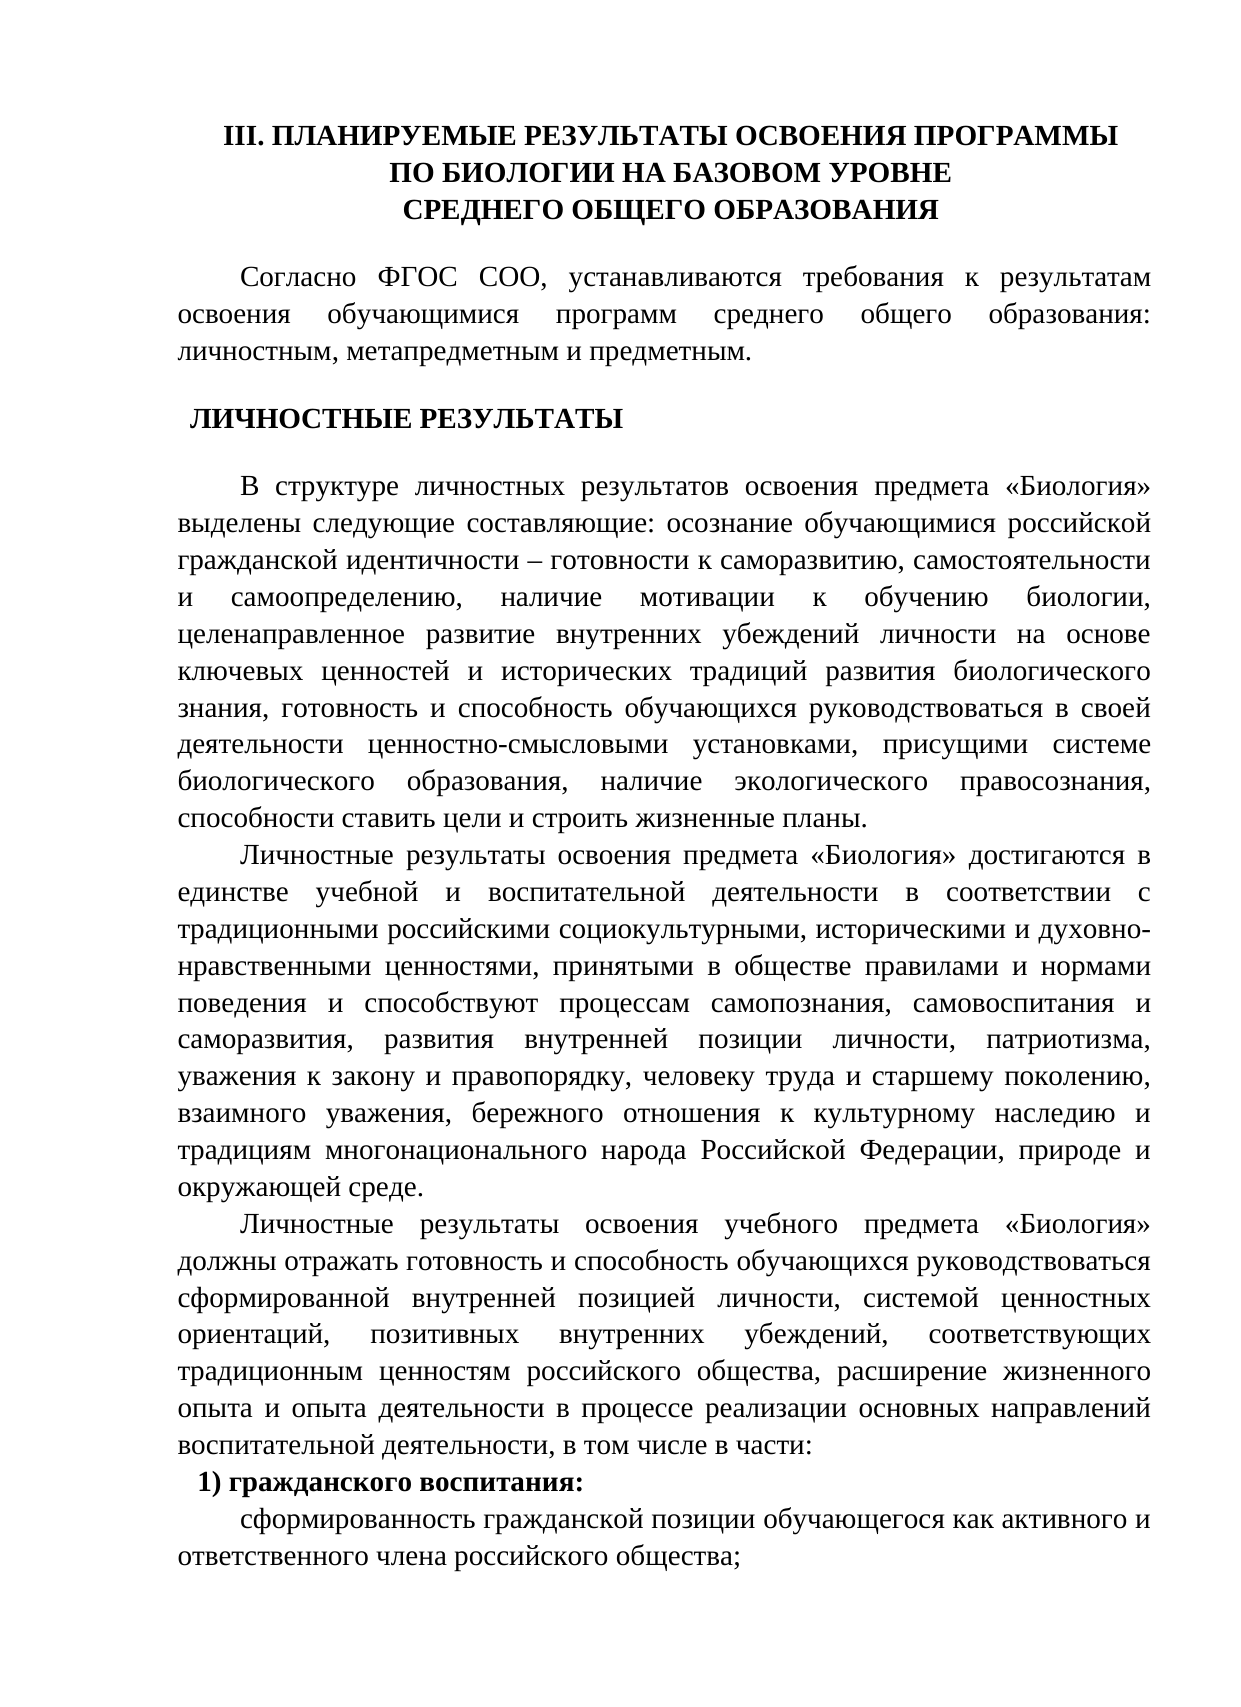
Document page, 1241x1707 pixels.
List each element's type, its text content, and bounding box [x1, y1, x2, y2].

text III. ПЛАНИРУЕМЫЕ РЕЗУЛЬТАТЫ ОСВОЕНИЯ ПРОГРАММЫ [190, 118, 1152, 152]
text В структуре личностных результатов освоения предмета «Биология» выделены следующие составляющие: осознание обучающимися российской гражданской идентичности – готовности к саморазвитию, самостоятельности и самоопределению, наличие мотивации к обучению биологии, целенаправленное развитие внутренних убеждений личности на основе ключевых ценностей и исторических традиций развития биологического знания, готовность и способность обучающихся руководствоваться в своей деятельности ценностно-смысловыми установками, присущими системе биологического образования, наличие экологического правосознания, способности ставить цели и строить жизненные планы. [177, 468, 1152, 834]
text Согласно ФГОС СОО, устанавливаются требования к результатам освоения обучающимися программ среднего общего образования: личностным, метапредметным и предметным. [177, 259, 1152, 367]
text сформированность гражданской позиции обучающегося как активного и ответственного члена российского общества; [177, 1501, 1152, 1571]
text СРЕДНЕГО ОБЩЕГО ОБРАЗОВАНИЯ [190, 192, 1152, 225]
text ПО БИОЛОГИИ НА БАЗОВОМ УРОВНЕ [190, 155, 1152, 188]
text ЛИЧНОСТНЫЕ РЕЗУЛЬТАТЫ [190, 401, 1152, 434]
text 1) гражданского воспитания: [190, 1464, 1152, 1498]
text Личностные результаты освоения предмета «Биология» достигаются в единстве учебной и воспитательной деятельности в соответствии с традиционными российскими социокультурными, историческими и духовно-нравственными ценностями, принятыми в обществе правилами и нормами поведения и способствуют процессам самопознания, самовоспитания и саморазвития, развития внутренней позиции личности, патриотизма, уважения к закону и правопорядку, человеку труда и старшему поколению, взаимного уважения, бережного отношения к культурному наследию и традициям многонационального народа Российской Федерации, природе и окружающей среде. [177, 837, 1152, 1203]
text Личностные результаты освоения учебного предмета «Биология» должны отражать готовность и способность обучающихся руководствоваться сформированной внутренней позицией личности, системой ценностных ориентаций, позитивных внутренних убеждений, соответствующих традиционным ценностям российского общества, расширение жизненного опыта и опыта деятельности в процессе реализации основных направлений воспитательной деятельности, в том числе в части: [177, 1206, 1152, 1461]
